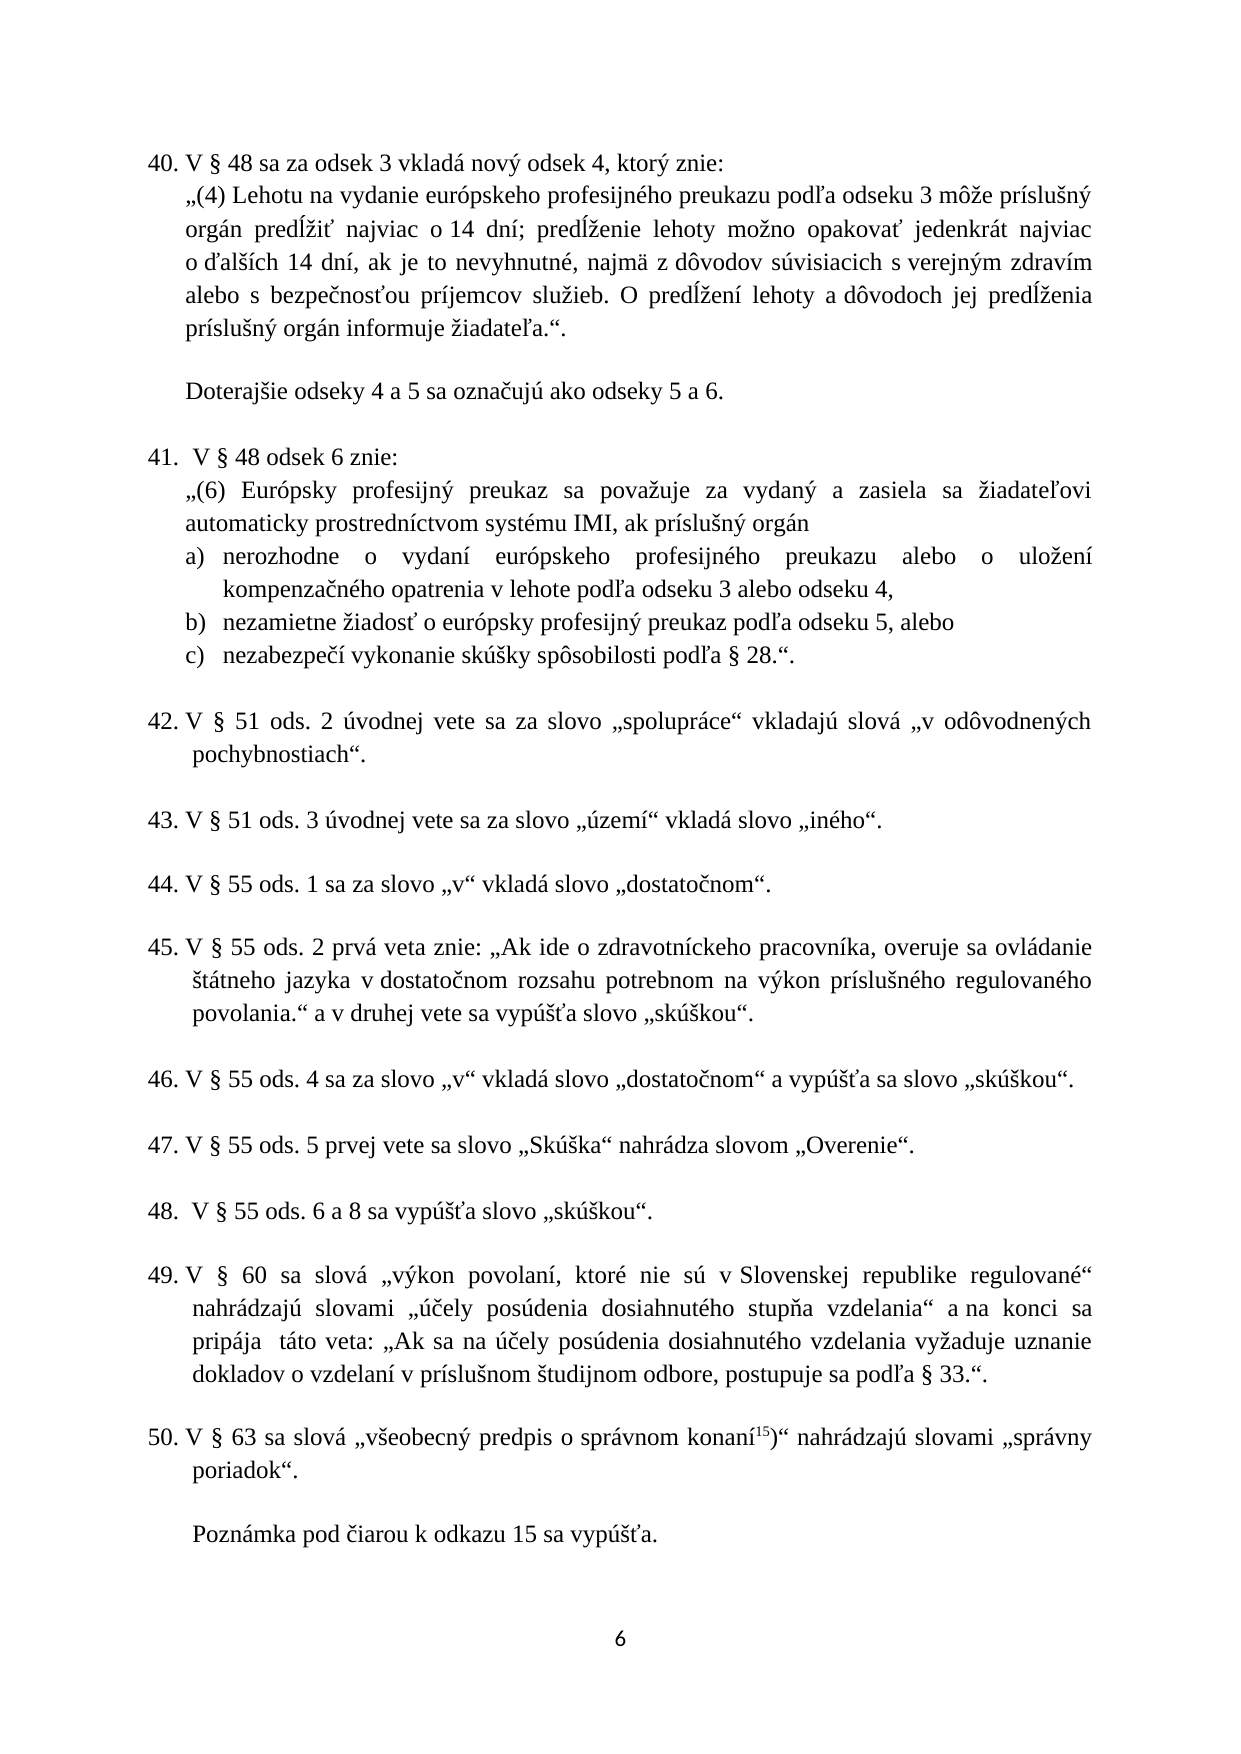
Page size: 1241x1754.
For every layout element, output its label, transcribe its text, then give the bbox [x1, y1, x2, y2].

list nezabezpečí vykonanie skúšky spôsobilosti podľa § 28.“. [185, 640, 1093, 669]
list Poznámka pod čiarou k odkazu 15 sa vypúšťa. [192, 1519, 1093, 1548]
list V § 55 ods. 6 a 8 sa vypúšťa slovo „skúškou“. [148, 1196, 1093, 1225]
list nezamietne žiadosť o európsky profesijný preukaz podľa odseku 5, alebo [185, 607, 1093, 636]
list „(6) Európsky profesijný preukaz sa považuje za vydaný a zasiela sa žiadateľovi automaticky prostredníctvom systému IMI, ak príslušný orgán [185, 475, 1093, 537]
list V § 55 ods. 2 prvá veta znie: „Ak ide o zdravotníckeho pracovníka, overuje sa ovládanie štátneho jazyka v dostatočnom rozsahu potrebnom na výkon príslušného regulovaného povolania.“ a v druhej vete sa vypúšťa slovo „skúškou“. [148, 932, 1093, 1027]
list V § 55 ods. 1 sa za slovo „v“ vkladá slovo „dostatočnom“. [148, 869, 1093, 898]
list V § 55 ods. 5 prvej vete sa slovo „Skúška“ nahrádza slovom „Overenie“. [148, 1130, 1093, 1159]
list V § 48 sa za odsek 3 vkladá nový odsek 4, ktorý znie: [148, 148, 1093, 176]
list V § 63 sa slová „všeobecný predpis o správnom konaní15)“ nahrádzajú slovami „správny poriadok“. [148, 1422, 1093, 1484]
list nerozhodne o vydaní európskeho profesijného preukazu alebo o uložení kompenzačného opatrenia v lehote podľa odseku 3 alebo odseku 4, [185, 541, 1093, 603]
list „(4) Lehotu na vydanie európskeho profesijného preukazu podľa odseku 3 môže príslušný orgán predĺžiť najviac o 14 dní; predĺženie lehoty možno opakovať jedenkrát najviac o ďalších 14 dní, ak je to nevyhnutné, najmä z dôvodov súvisiacich s verejným zdravím alebo s bezpečnosťou príjemcov služieb. O predĺžení lehoty a dôvodoch jej predĺženia príslušný orgán informuje žiadateľa.“. [185, 181, 1093, 341]
list V § 60 sa slová „výkon povolaní, ktoré nie sú v Slovenskej republike regulované“ nahrádzajú slovami „účely posúdenia dosiahnutého stupňa vzdelania“ a na konci sa pripája táto veta: „Ak sa na účely posúdenia dosiahnutého vzdelania vyžaduje uznanie dokladov o vzdelaní v príslušnom študijnom odbore, postupuje sa podľa § 33.“. [148, 1260, 1093, 1388]
list V § 51 ods. 2 úvodnej vete sa za slovo „spolupráce“ vkladajú slová „v odôvodnených pochybnostiach“. [148, 706, 1093, 768]
list V § 48 odsek 6 znie: [148, 442, 1093, 471]
list Doterajšie odseky 4 a 5 sa označujú ako odseky 5 a 6. [185, 376, 1093, 405]
list V § 55 ods. 4 sa za slovo „v“ vkladá slovo „dostatočnom“ a vypúšťa sa slovo „skúškou“. [148, 1064, 1093, 1093]
list V § 51 ods. 3 úvodnej vete sa za slovo „území“ vkladá slovo „iného“. [148, 805, 1093, 834]
